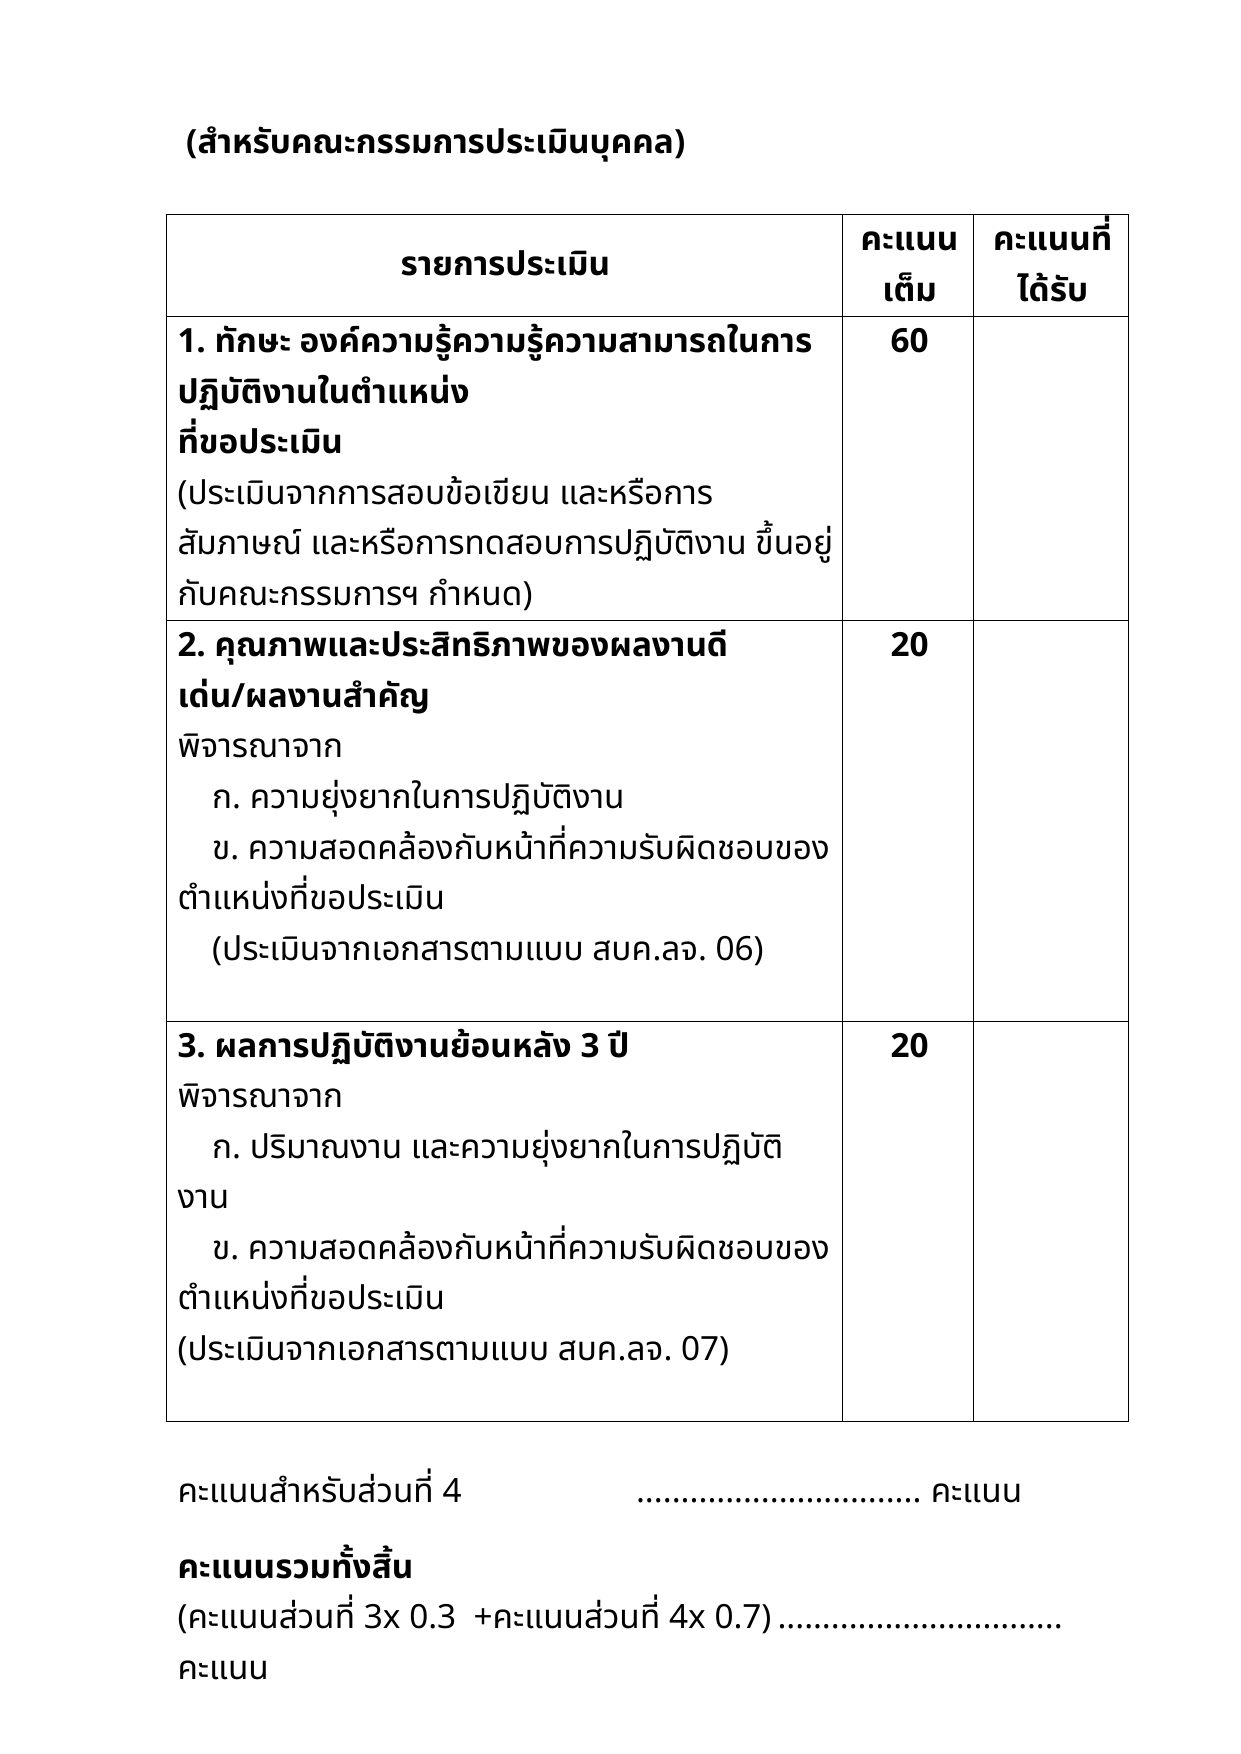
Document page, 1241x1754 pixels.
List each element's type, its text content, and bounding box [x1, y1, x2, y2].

table_header คะแนนเต็ม [843, 215, 973, 316]
table_cell 1. ทักษะ องค์ความรู้ความรู้ความสามารถในการปฏิบัติงานในตำแหน่ง ที่ขอประเมิน (ประเมินจากการสอบข้อเขียน และหรือการสัมภาษณ์ และหรือการทดสอบการปฏิบัติงาน ขึ้นอยู่กับคณะกรรมการฯ กำหนด) [167, 317, 842, 620]
table_cell 20 [843, 621, 973, 1021]
text คะแนนสำหรับส่วนที่ 4 ................................ คะแนน [177, 1467, 1124, 1518]
table_cell 60 [843, 317, 973, 620]
table_cell 3. ผลการปฏิบัติงานย้อนหลัง 3 ปี พิจารณาจาก ก. ปริมาณงาน และความยุ่งยากในการปฏิบัติงาน ข. ความสอดคล้องกับหน้าที่ความรับผิดชอบของตำแหน่งที่ขอประเมิน (ประเมินจากเอกสารตามแบบ สบค.ลจ. 07) [167, 1022, 842, 1421]
table_header คะแนนที่ได้รับ [974, 215, 1128, 316]
table_cell [974, 621, 1128, 1021]
text (สำหรับคณะกรรมการประเมินบุคคล) [177, 118, 1124, 169]
table_cell [974, 317, 1128, 620]
table_cell [974, 1022, 1128, 1421]
text (คะแนนส่วนที่ 3x 0.3 +คะแนนส่วนที่ 4x 0.7) ................................ คะแนน [177, 1593, 1124, 1694]
text คะแนนรวมทั้งสิ้น [177, 1543, 1125, 1593]
table_header รายการประเมิน [167, 215, 842, 316]
table_cell 20 [843, 1022, 973, 1421]
table_cell 2. คุณภาพและประสิทธิภาพของผลงานดีเด่น/ผลงานสำคัญ พิจารณาจาก ก. ความยุ่งยากในการปฏิบัติงาน ข. ความสอดคล้องกับหน้าที่ความรับผิดชอบของตำแหน่งที่ขอประเมิน (ประเมินจากเอกสารตามแบบ สบค.ลจ. 06) [167, 621, 842, 1021]
